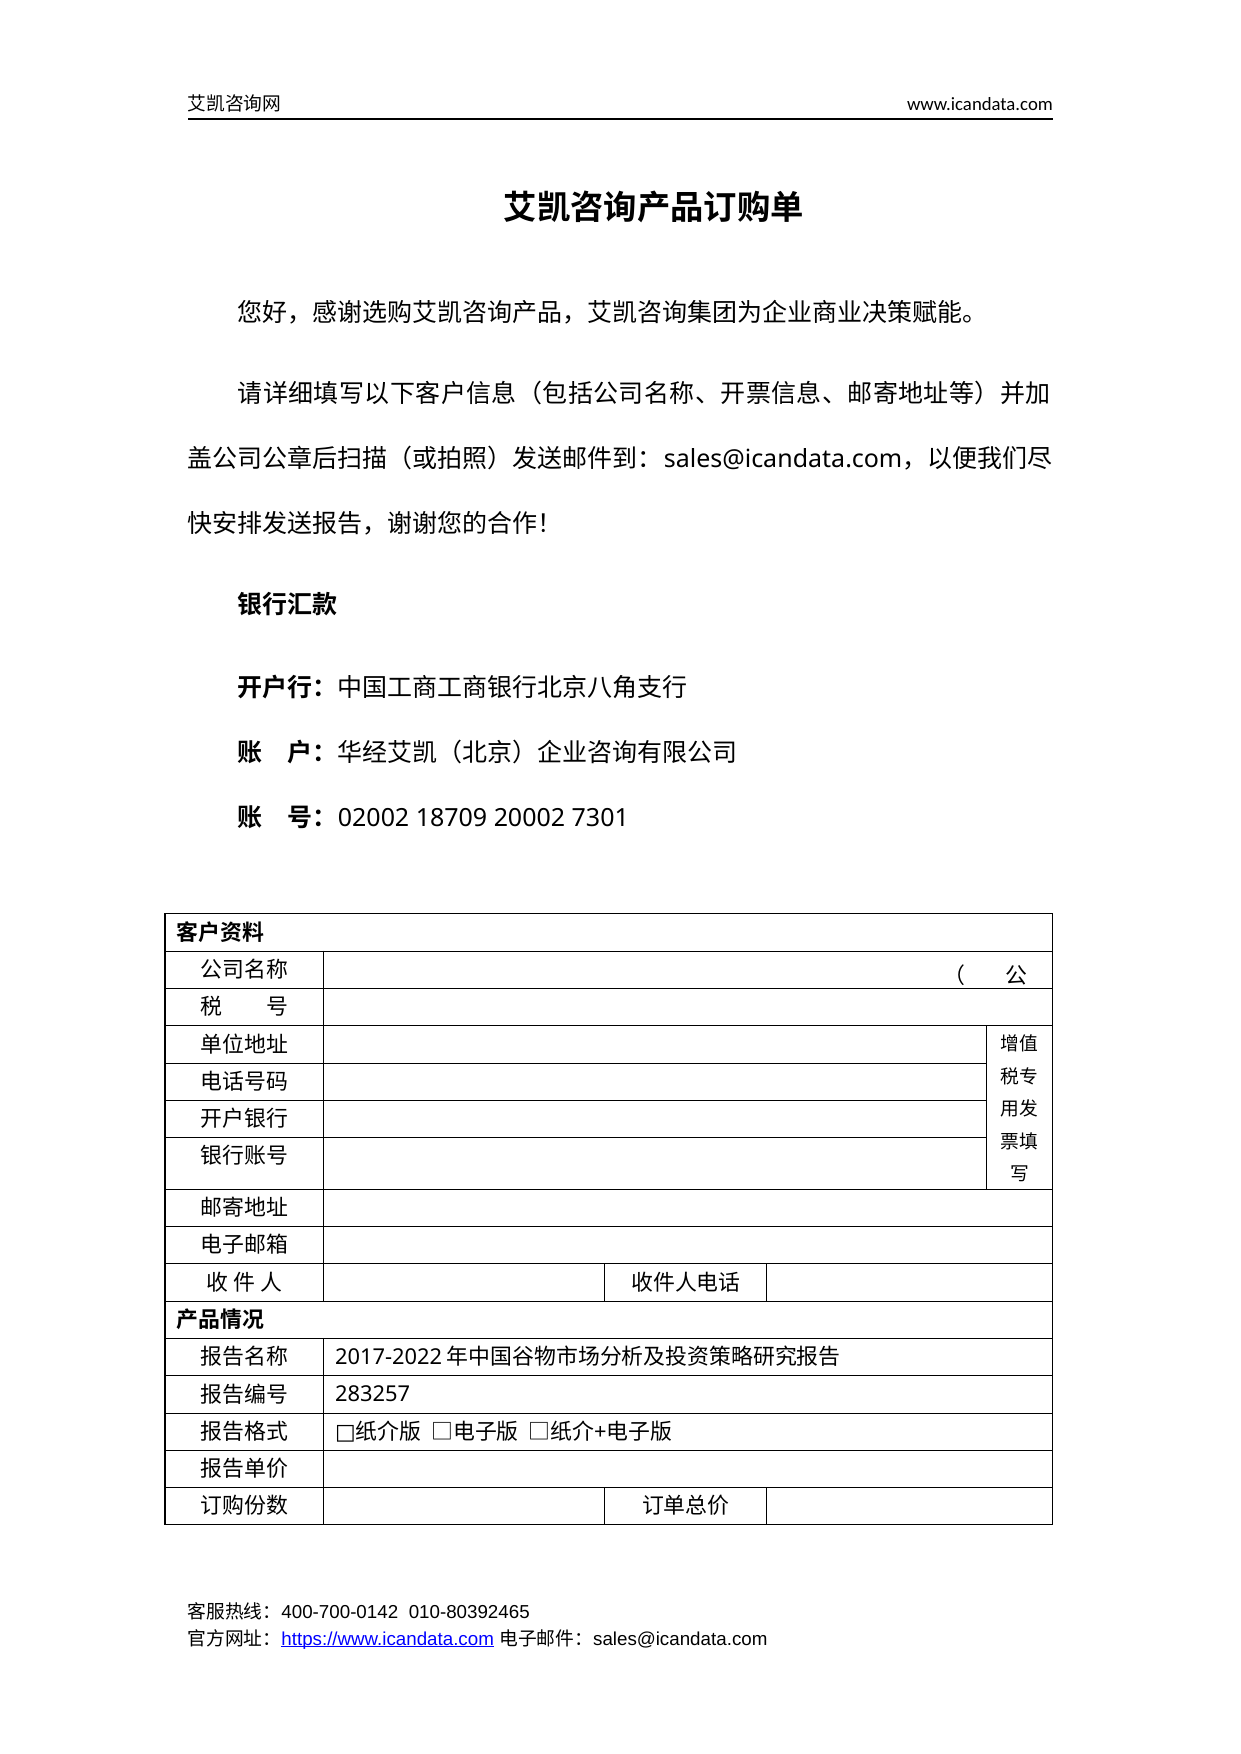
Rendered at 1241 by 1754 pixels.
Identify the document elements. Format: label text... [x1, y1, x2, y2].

text 请详细填写以下客户信息（包括公司名称、开票信息、邮寄地址等）并加盖公司公章后扫描（或拍照）发送邮件到：sales@icandata.com，以便我们尽快安排发送报告，谢谢您的合作！ [187, 359, 1053, 554]
table_cell 开户银行 [166, 1101, 323, 1137]
table_cell [324, 1138, 986, 1189]
table_cell [324, 989, 1052, 1025]
table_cell 税 号 [166, 989, 323, 1025]
table_cell 公司名称 [166, 952, 323, 988]
text 银行汇款 [187, 570, 1053, 635]
table_cell [324, 1026, 986, 1062]
text 开户行：中国工商工商银行北京八角支行 [187, 653, 1053, 718]
table_cell [324, 1488, 604, 1524]
table_cell □纸介版 □电子版 □纸介+电子版 [324, 1414, 1052, 1450]
table_cell [324, 1264, 604, 1301]
text 您好，感谢选购艾凯咨询产品，艾凯咨询集团为企业商业决策赋能。 [187, 278, 1053, 343]
table_cell 报告名称 [166, 1339, 323, 1375]
table_cell 电话号码 [166, 1064, 323, 1100]
table_cell [324, 1064, 986, 1100]
table_cell [767, 1264, 1052, 1301]
table_cell 收 件 人 [166, 1264, 323, 1301]
table_cell 邮寄地址 [166, 1190, 323, 1226]
table_cell [767, 1488, 1052, 1524]
table_cell 报告单价 [166, 1451, 323, 1487]
table_cell 银行账号 [166, 1138, 323, 1189]
table_cell [324, 952, 1052, 988]
table_cell [324, 1227, 1052, 1263]
table_cell 2017-2022年中国谷物市场分析及投资策略研究报告 [324, 1339, 1052, 1375]
text 账 号：02002 18709 20002 7301 [187, 783, 1053, 848]
table_cell [324, 1451, 1052, 1487]
table_cell 产品情况 [166, 1302, 1052, 1338]
table_cell 报告格式 [166, 1414, 323, 1450]
table_cell 单位地址 [166, 1026, 323, 1062]
table_cell 283257 [324, 1376, 1052, 1412]
table_cell 订购份数 [166, 1488, 323, 1524]
table_header 客户资料 [166, 914, 1052, 951]
table_cell [324, 1101, 986, 1137]
table_cell 收件人电话 [605, 1264, 766, 1301]
table_cell 报告编号 [166, 1376, 323, 1412]
text 账 户：华经艾凯（北京）企业咨询有限公司 [187, 718, 1053, 783]
text 艾凯咨询产品订购单 [187, 172, 1053, 237]
table_cell 订单总价 [605, 1488, 766, 1524]
table_cell 电子邮箱 [166, 1227, 323, 1263]
table_cell [324, 1190, 1052, 1226]
table_cell 增值税专用发票填写 [987, 1026, 1052, 1189]
